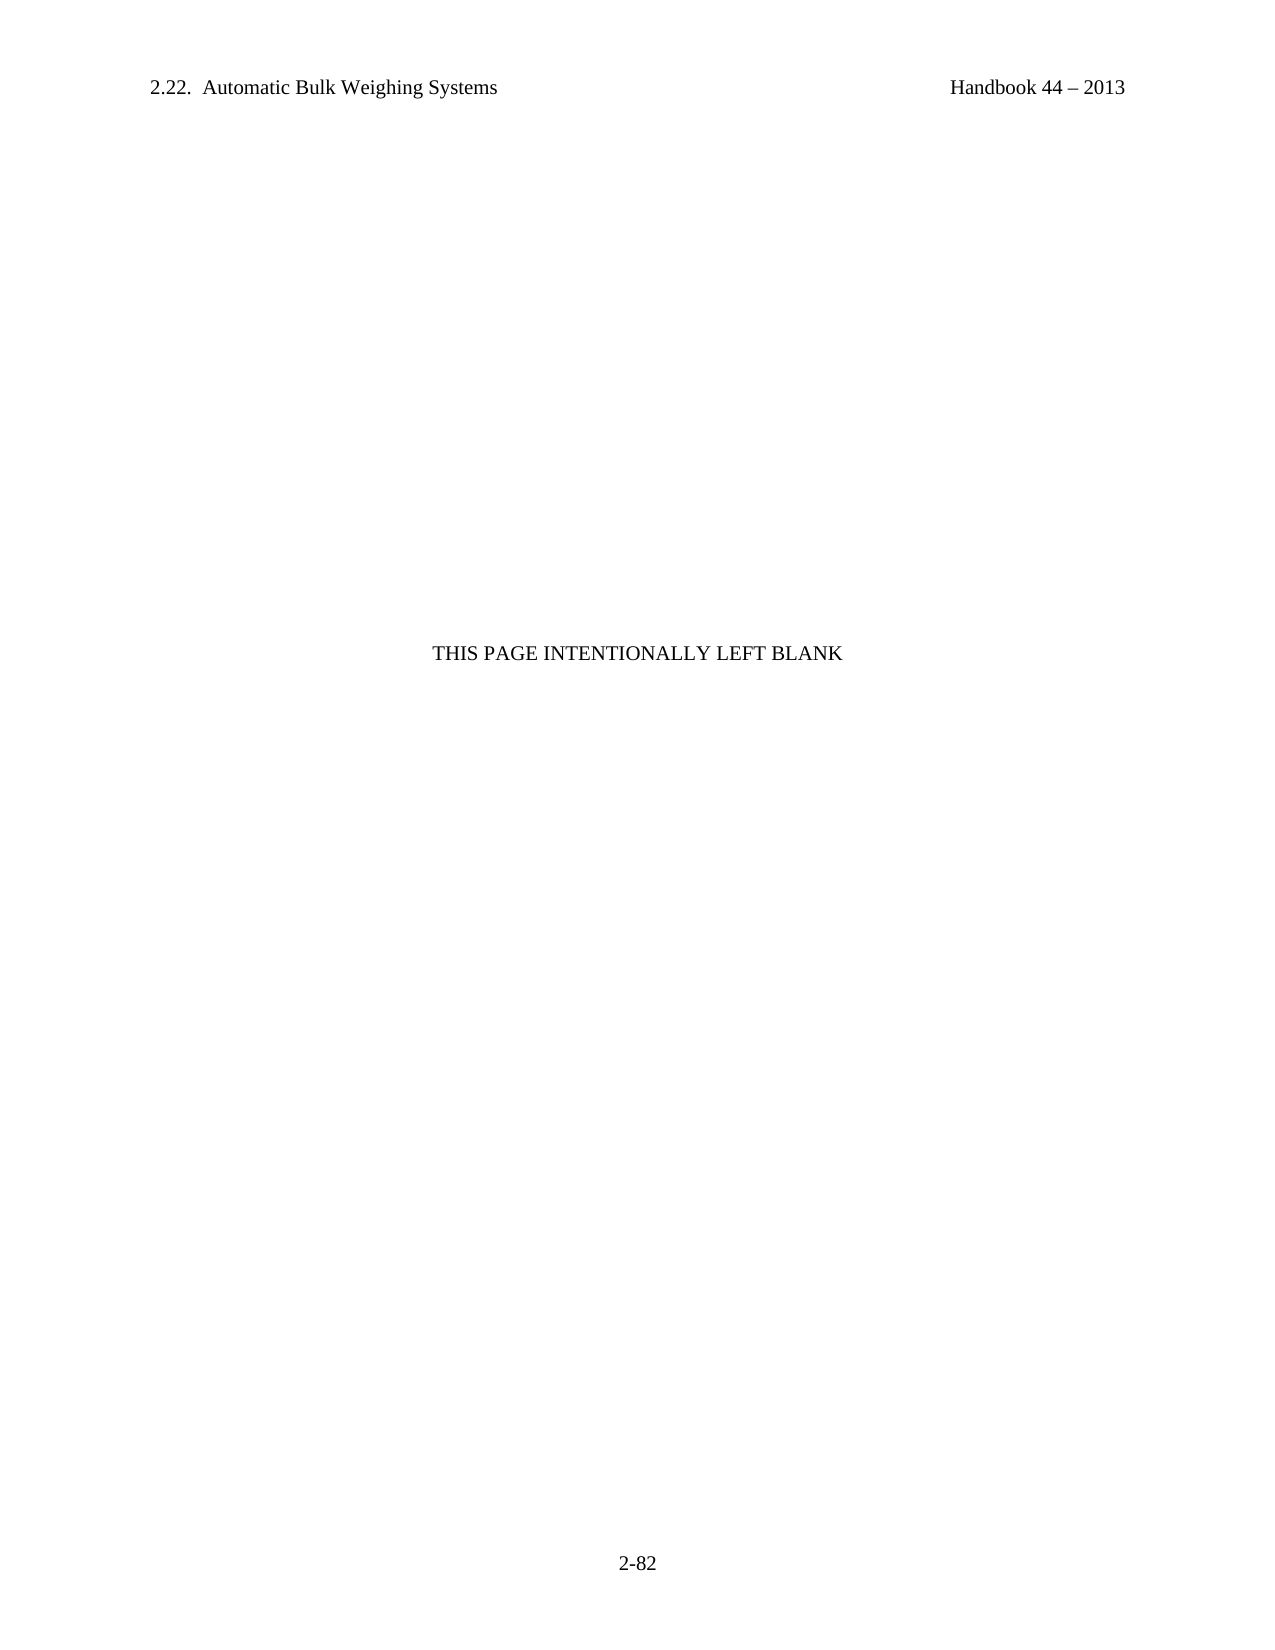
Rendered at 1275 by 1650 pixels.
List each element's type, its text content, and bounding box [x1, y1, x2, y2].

text THIS PAGE INTENTIONALLY LEFT BLANK [150, 641, 1125, 665]
